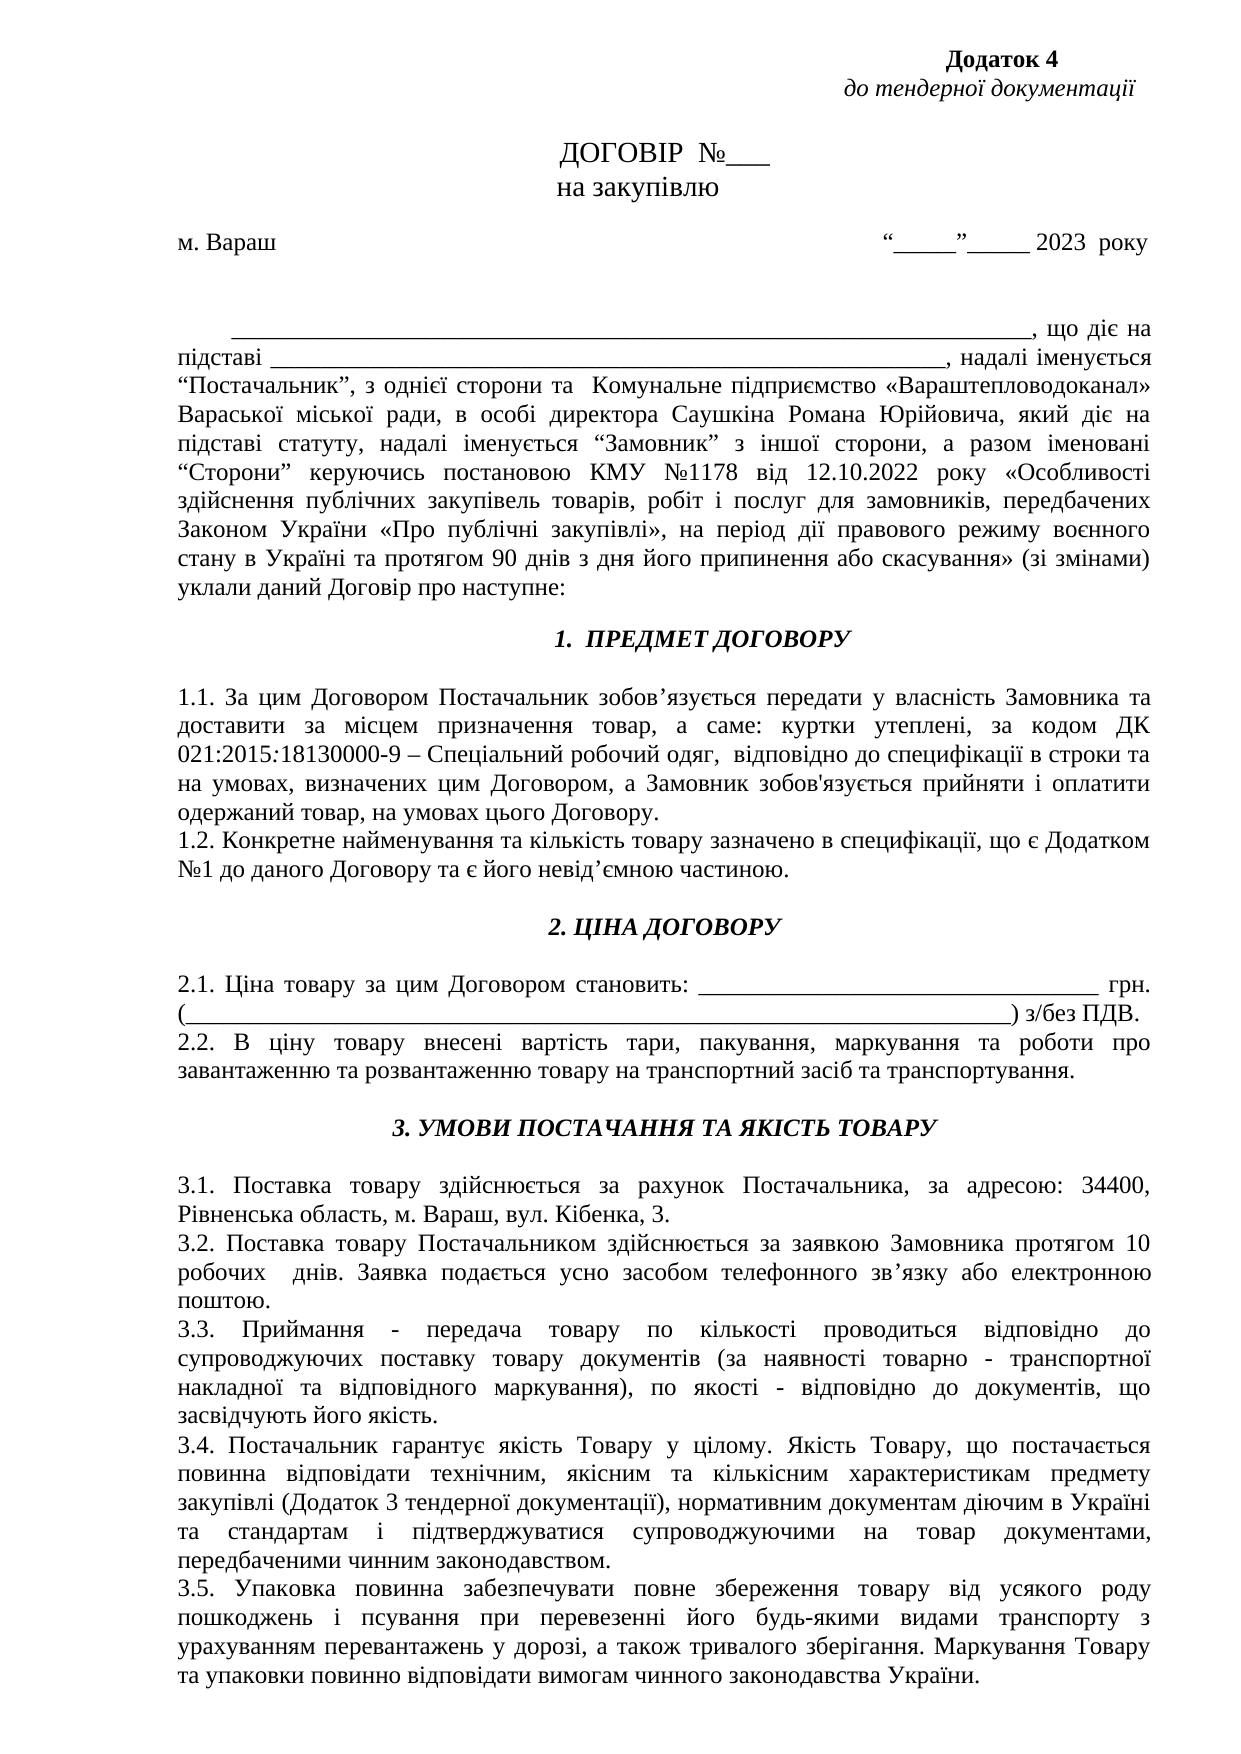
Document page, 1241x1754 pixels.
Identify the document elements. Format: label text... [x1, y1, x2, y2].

text Додаток 4 [827, 44, 1152, 73]
text 2.1. Ціна товару за цим Договором становить: ________________________________ грн. (__________________________________________________________________) з/без ПДВ. [177, 969, 1152, 1027]
text м. Вараш “_____”_____ 2023 року [177, 227, 1152, 255]
text 3.5. Упаковка повинна забезпечувати повне збереження товару від усякого роду пошкоджень і псування при перевезенні його будь-якими видами транспорту з урахуванням перевантажень у дорозі, а також тривалого зберігання. Маркування Товару та упаковки повинно відповідати вимогам чинного законодавства України. [177, 1573, 1152, 1688]
text ________________________________________________________________, що діє на підставі ______________________________________________________, надалі іменується “Постачальник”, з однієї сторони та Комунальне підприємство «Вараштепловодоканал» Вараської міської ради, в особі директора Саушкіна Романа Юрійовича, який діє на підставі статуту, надалі іменується “Замовник” з іншої сторони, а разом іменовані “Сторони” керуючись постановою КМУ №1178 від 12.10.2022 року «Особливості здійснення публічних закупівель товарів, робіт і послуг для замовників, передбачених Законом України «Про публічні закупівлі», на період дії правового режиму воєнного стану в Україні та протягом 90 днів з дня його припинення або скасування» (зі змінами) уклали даний Договір про наступне: [177, 313, 1152, 600]
text 3.2. Поставка товару Постачальником здійснюється за заявкою Замовника протягом 10 робочих днів. Заявка подається усно засобом телефонного зв’язку або електронною поштою. [177, 1228, 1152, 1314]
text 1.1. За цим Договором Постачальник зобов’язується передати у власність Замовника та доставити за місцем призначення товар, а саме: куртки утеплені, за кодом ДК 021:2015:18130000-9 – Спеціальний робочий одяг, відповідно до специфікації в строки та на умовах, визначених цим Договором, а Замовник зобов'язується прийняти і оплатити одержаний товар, на умовах цього Договору. [177, 682, 1152, 826]
text 2.2. В ціну товару внесені вартість тари, пакування, маркування та роботи про завантаженню та розвантаженню товару на транспортний засіб та транспортування. [177, 1027, 1152, 1084]
text на закупівлю [177, 169, 1152, 202]
text 2. ЦІНА ДОГОВОРУ [177, 912, 1152, 941]
text 3.4. Постачальник гарантує якість Товару у цілому. Якість Товару, що постачається повинна відповідати технічним, якісним та кількісним характеристикам предмету закупівлі (Додаток 3 тендерної документації), нормативним документам діючим в Україні та стандартам і підтверджуватися супроводжуючими на товар документами, передбаченими чинним законодавством. [177, 1430, 1152, 1573]
text 3. УМОВИ ПОСТАЧАННЯ ТА ЯКІСТЬ ТОВАРУ [177, 1113, 1152, 1142]
text 3.1. Поставка товару здійснюється за рахунок Постачальника, за адресою: 34400, Рівненська область, м. Вараш, вул. Кібенка, 3. [177, 1171, 1152, 1228]
text до тендерної документації [827, 73, 1152, 102]
text 3.3. Приймання - передача товару по кількості проводиться відповідно до супроводжуючих поставку товару документів (за наявності товарно - транспортної накладної та відповідного маркування), по якості - відповідно до документів, що засвідчують його якість. [177, 1314, 1152, 1430]
text 1.2. Конкретне найменування та кількість товару зазначено в специфікації, що є Додатком №1 до даного Договору та є його невід’ємною частиною. [177, 826, 1152, 883]
text ДОГОВІР №___ [177, 135, 1152, 169]
text 1. ПРЕДМЕТ ДОГОВОРУ [252, 624, 1152, 653]
